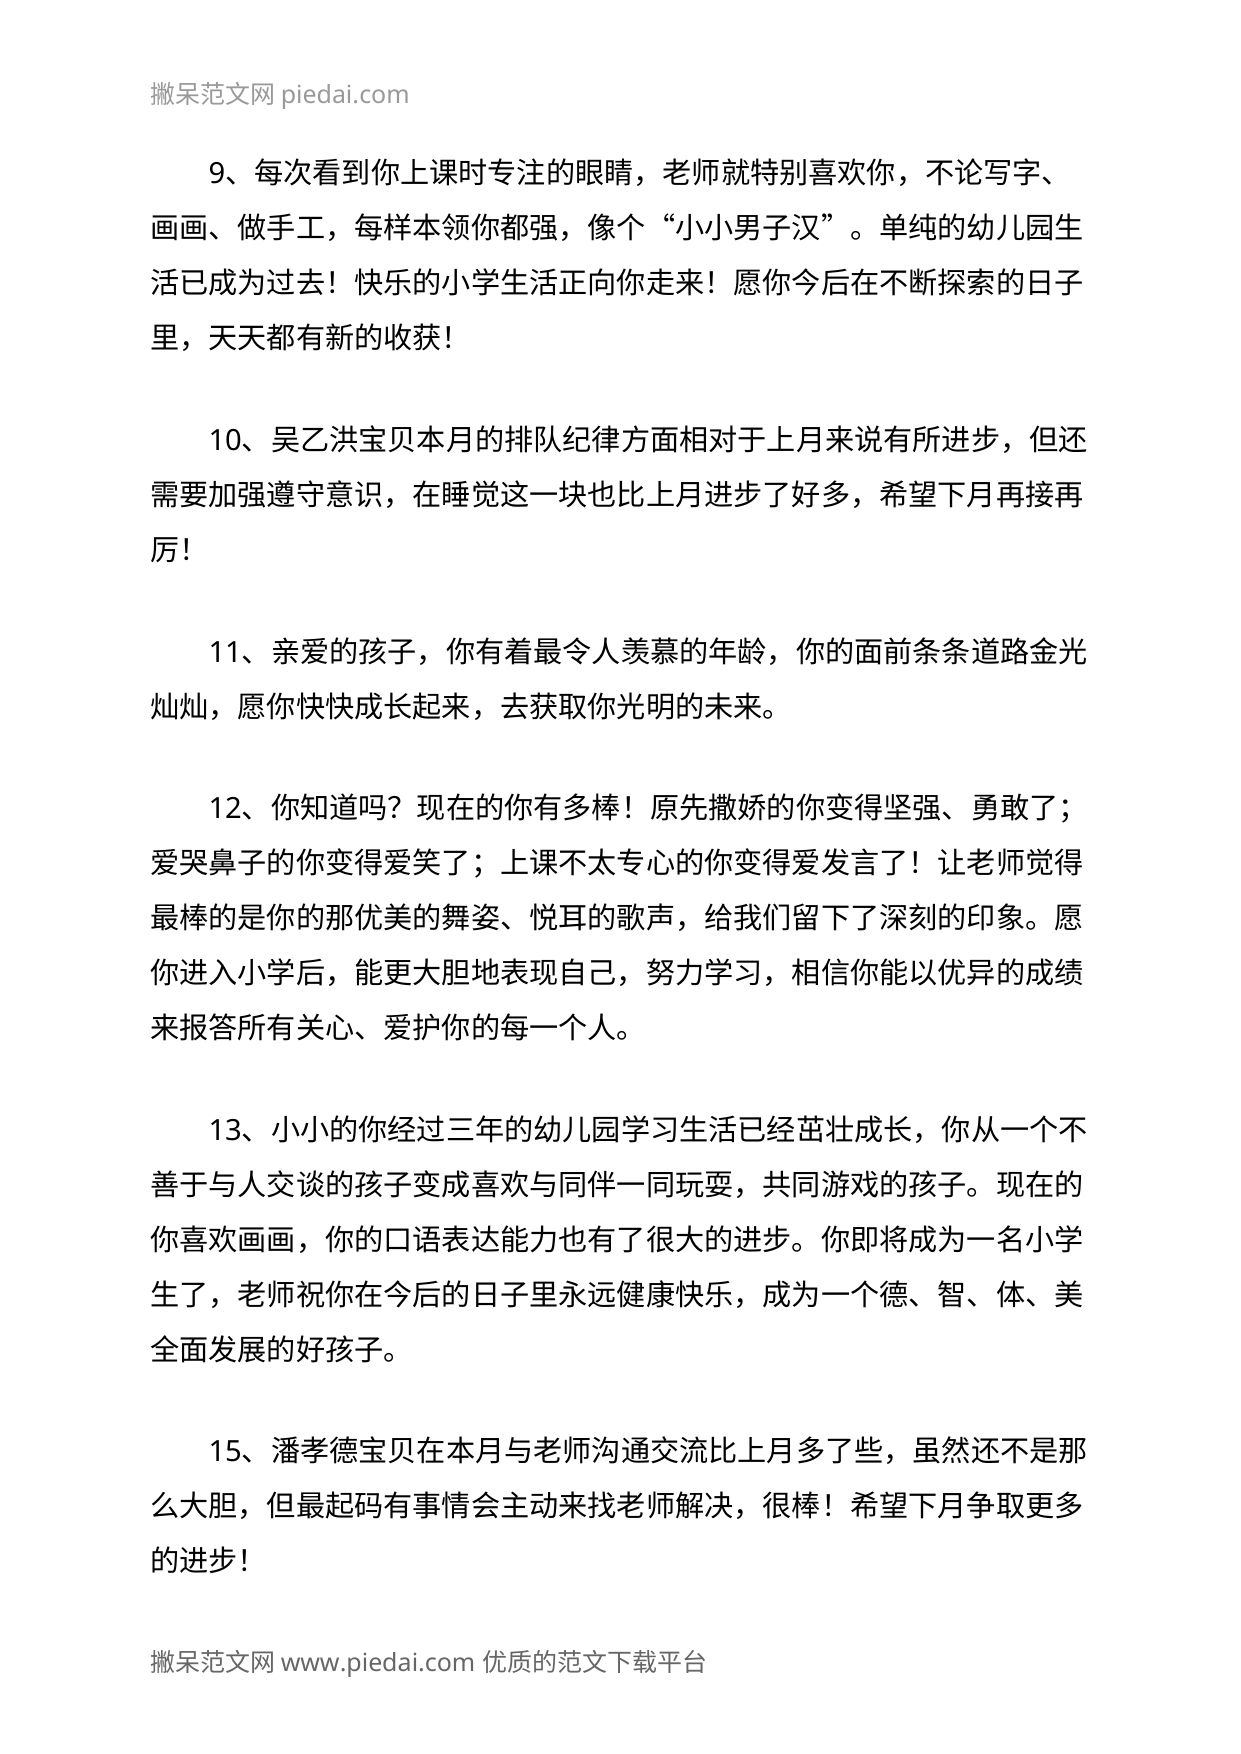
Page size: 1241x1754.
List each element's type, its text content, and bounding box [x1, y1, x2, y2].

text 10、吴乙洪宝贝本月的排队纪律方面相对于上月来说有所进步，但还需要加强遵守意识，在睡觉这一块也比上月进步了好多，希望下月再接再厉！ [150, 417, 1090, 569]
text 9、每次看到你上课时专注的眼睛，老师就特别喜欢你，不论写字、画画、做手工，每样本领你都强，像个“小小男子汉”。单纯的幼儿园生活已成为过去！快乐的小学生活正向你走来！愿你今后在不断探索的日子里，天天都有新的收获！ [150, 150, 1090, 357]
text 12、你知道吗？现在的你有多棒！原先撒娇的你变得坚强、勇敢了；爱哭鼻子的你变得爱笑了；上课不太专心的你变得爱发言了！让老师觉得最棒的是你的那优美的舞姿、悦耳的歌声，给我们留下了深刻的印象。愿你进入小学后，能更大胆地表现自己，努力学习，相信你能以优异的成绩来报答所有关心、爱护你的每一个人。 [150, 785, 1090, 1047]
text 13、小小的你经过三年的幼儿园学习生活已经茁壮成长，你从一个不善于与人交谈的孩子变成喜欢与同伴一同玩耍，共同游戏的孩子。现在的你喜欢画画，你的口语表达能力也有了很大的进步。你即将成为一名小学生了，老师祝你在今后的日子里永远健康快乐，成为一个德、智、体、美全面发展的好孩子。 [150, 1106, 1090, 1368]
text 15、潘孝德宝贝在本月与老师沟通交流比上月多了些，虽然还不是那么大胆，但最起码有事情会主动来找老师解决，很棒！希望下月争取更多的进步！ [150, 1428, 1090, 1580]
text 11、亲爱的孩子，你有着最令人羡慕的年龄，你的面前条条道路金光灿灿，愿你快快成长起来，去获取你光明的未来。 [150, 628, 1090, 726]
